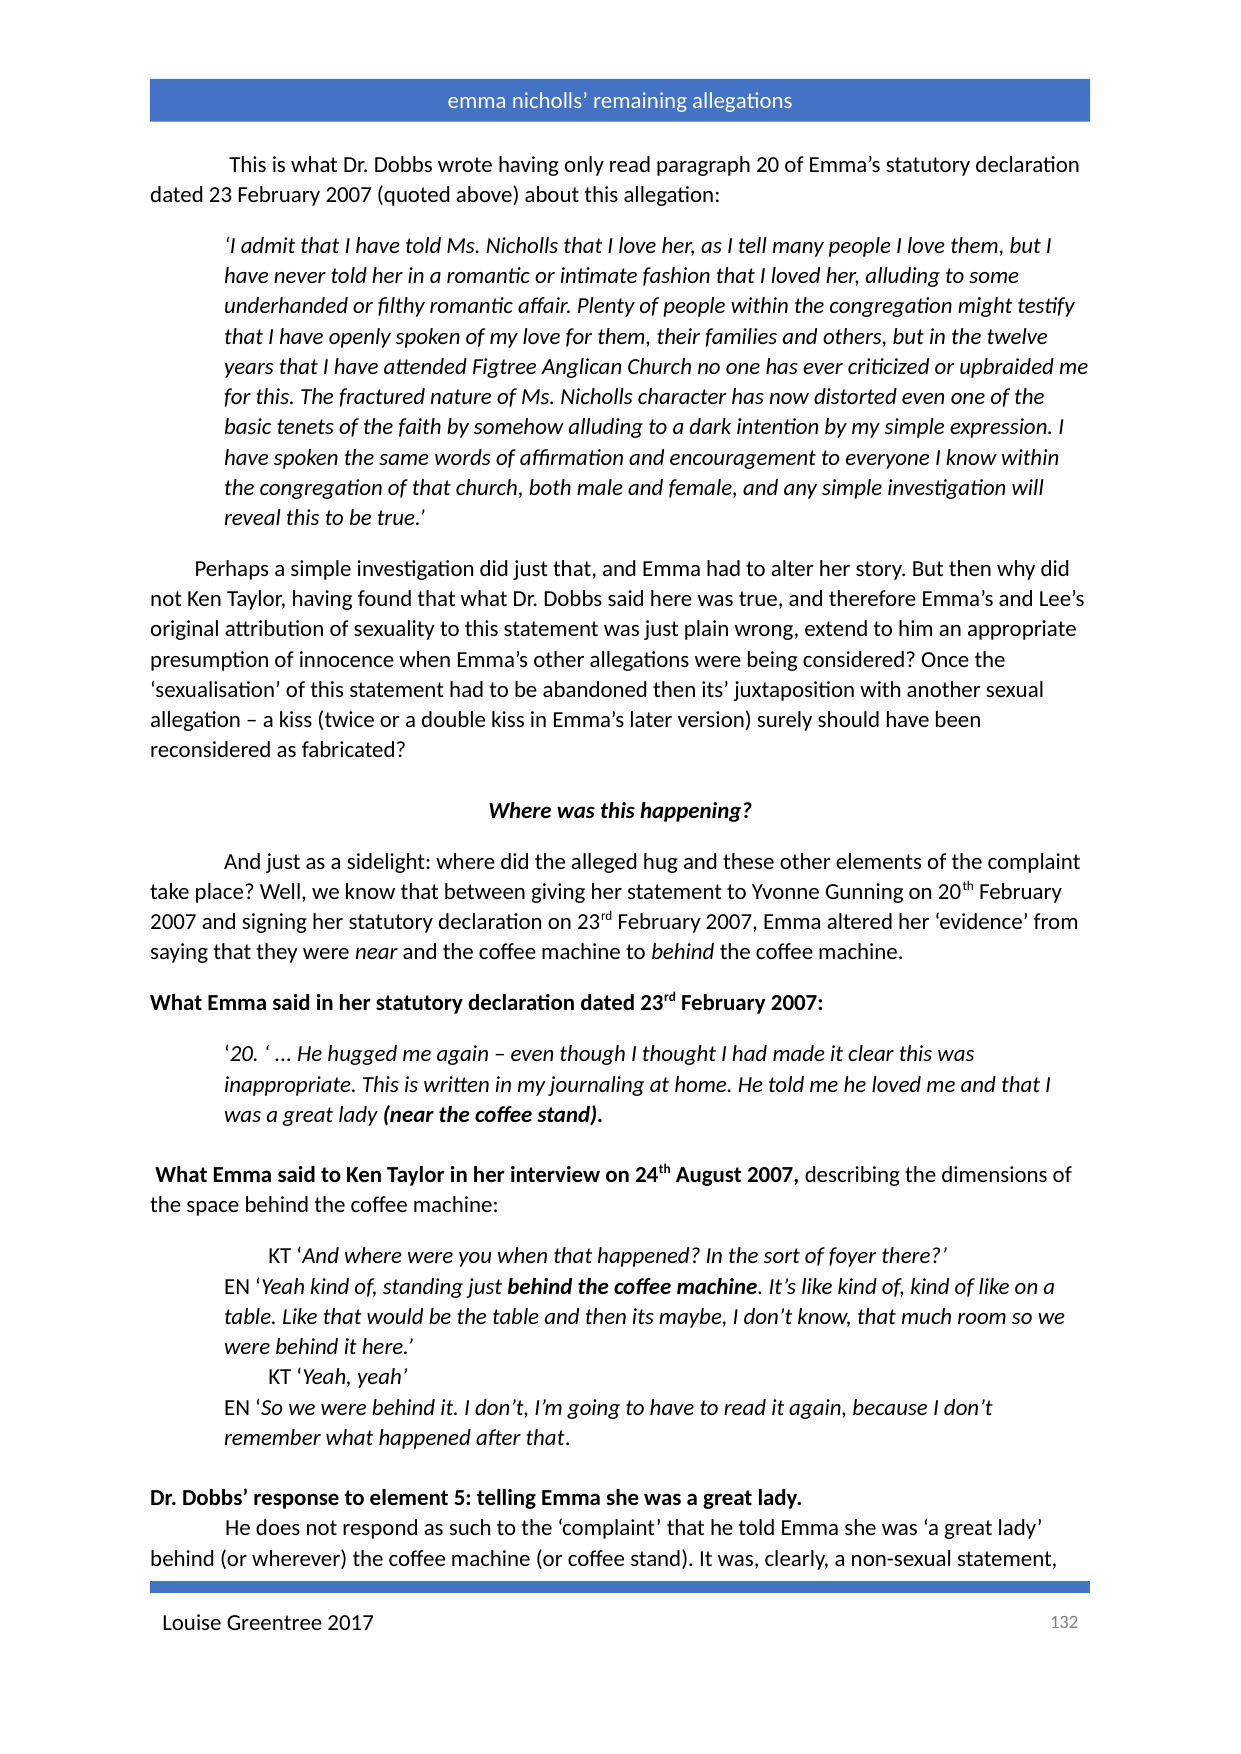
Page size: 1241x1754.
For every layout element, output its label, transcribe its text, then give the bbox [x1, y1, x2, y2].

text ‘I admit that I have told Ms. Nicholls that I love her, as I tell many people I love them, but I have never told her in a romantic or intimate fashion that I loved her, alluding to some underhanded or filthy romantic affair. Plenty of people within the congregation might testify that I have openly spoken of my love for them, their families and others, but in the twelve years that I have attended Figtree Anglican Church no one has ever criticized or upbraided me for this. The fractured nature of Ms. Nicholls character has now distorted even one of the basic tenets of the faith by somehow alluding to a dark intention by my simple expression. I have spoken the same words of affirmation and encouragement to everyone I know within the congregation of that church, both male and female, and any simple investigation will reveal this to be true.’ [224, 231, 1090, 531]
text ‘20. ‘ ... He hugged me again – even though I thought I had made it clear this was inappropriate. This is written in my journaling at home. He told me he loved me and that I was a great lady (near the coffee stand). [224, 1039, 1090, 1128]
text EN ‘So we were behind it. I don’t, I’m going to have to read it again, because I don’t remember what happened after that. [224, 1393, 1090, 1451]
text KT ‘And where were you when that happened? In the sort of foyer there?’ [268, 1242, 1090, 1270]
text What Emma said to Ken Taylor in her interview on 24th August 2007, describing the dimensions of the space behind the coffee machine: [150, 1160, 1090, 1219]
text EN ‘Yeah kind of, standing just behind the coffee machine. It’s like kind of, kind of like on a table. Like that would be the table and then its maybe, I don’t know, that much room so we were behind it here.’ [224, 1272, 1090, 1360]
text Where was this happening? [150, 796, 1090, 824]
text KT ‘Yeah, yeah’ [268, 1362, 1090, 1391]
text Dr. Dobbs’ response to element 5: telling Emma she was a great lady. [150, 1483, 1090, 1511]
text Perhaps a simple investigation did just that, and Emma had to alter her story. But then why did not Ken Taylor, having found that what Dr. Dobbs said here was true, and therefore Emma’s and Lee’s original attribution of sexuality to this statement was just plain wrong, extend to him an appropriate presumption of innocence when Emma’s other allegations were being considered? Once the ‘sexualisation’ of this statement had to be abandoned then its’ juxtaposition with another sexual allegation – a kiss (twice or a double kiss in Emma’s later version) surely should have been reconsidered as fabricated? [150, 554, 1090, 763]
text This is what Dr. Dobbs wrote having only read paragraph 20 of Emma’s statutory declaration dated 23 February 2007 (quoted above) about this allegation: [150, 150, 1090, 208]
text What Emma said in her statutory declaration dated 23rd February 2007: [150, 988, 1090, 1017]
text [150, 1513, 1090, 1572]
text And just as a sidelight: where did the alleged hug and these other elements of the complaint take place? Well, we know that between giving her statement to Yvonne Gunning on 20th February 2007 and signing her statutory declaration on 23rd February 2007, Emma altered her ‘evidence’ from saying that they were near and the coffee machine to behind the coffee machine. [150, 847, 1090, 966]
